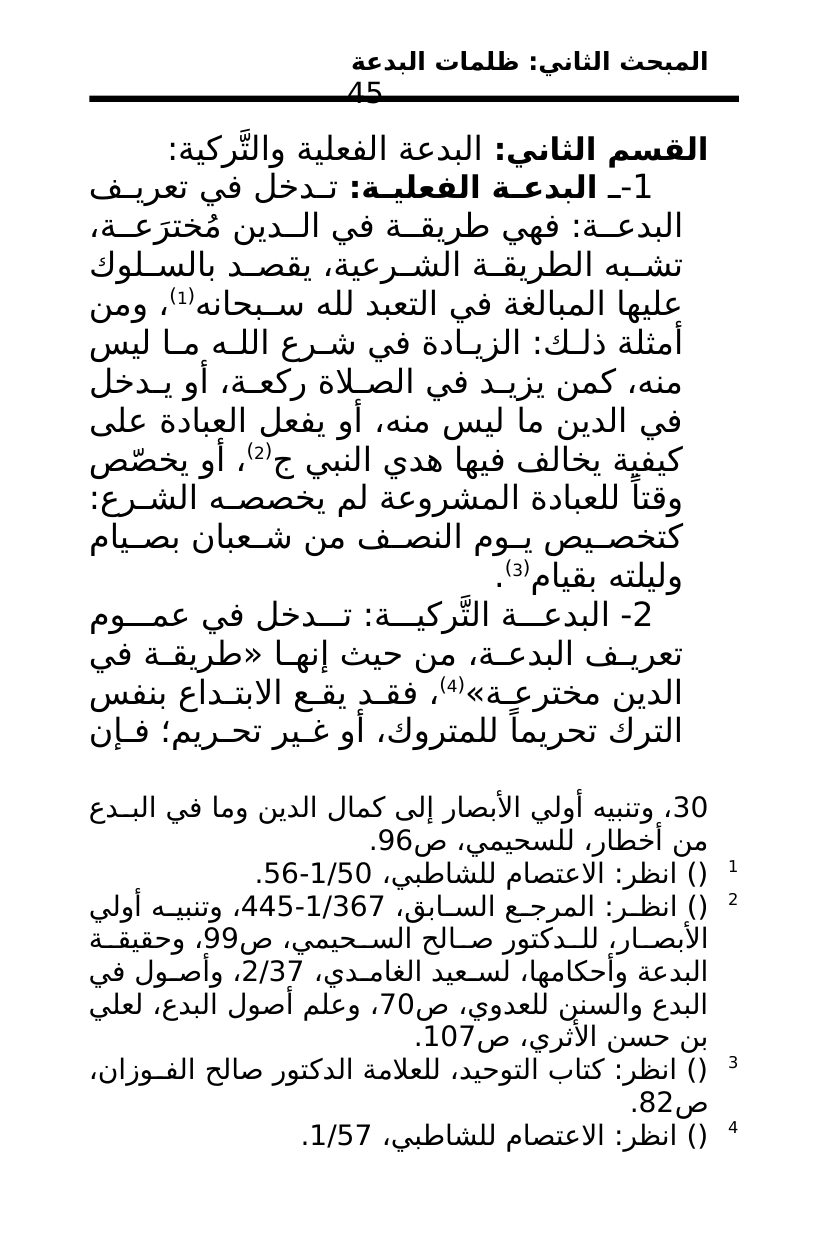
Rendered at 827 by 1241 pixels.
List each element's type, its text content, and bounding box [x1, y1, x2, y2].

text 1- البدعة الفعلية: تدخل في تعريف البدعة: فهي طريقة في الدين مُخترَعة، تشبه الطريقة الشرعية، يقصد بالسلوك عليها المبالغة في التعبد لله سبحانه()، ومن أمثلة ذلك: الزيادة في شرع الله ما ليس منه، كمن يزيد في الصلاة ركعة، أو يدخل في الدين ما ليس منه، أو يفعل العبادة على كيفية يخالف فيها هدي النبي ج()، أو يخصّص وقتاً للعبادة المشروعة لم يخصصه الشرع: كتخصيص يوم النصف من شعبان بصيام وليلته بقيام(). [89, 168, 683, 595]
text القسم الثاني: البدعة الفعلية والتَّركية: [89, 129, 738, 168]
text 2- البدعة التَّركية: تدخل في عموم تعريف البدعة، من حيث إنها «طريقة في الدين مخترعة»()، فقد يقع الابتداع بنفس الترك تحريماً للمتروك، أو غير تحريم؛ فإن الفعل (مثلاً) قد يكون حلالاً بالشرع فيحرمه الإنسان على نفسه، أو يقصد تركه قصداً، فهذا الترك إما أن يكون لأمر يُعتبر شرعاً، أو لا: فإن كان لأمر يعتبر فلا حرج فيه؛ لأنه ترك ما يجوز تركه، أو ما يُطلب بتركه، كالذي يمنع نفسه من الطعام الفلاني من أجل أنه يضرّه في جسمه، أو عقله، أو دينه، وما أشبه ذلك، فلا مانع هنا من الترك، وهذا راجع إلى الحمية من المضرّات، وأصله قوله ج: «يا معشر الشباب من استطاع منكم الباءة فليتزوج، فإنه أغضُّ للبصر، وأحصن للفرج، ومن لم يستطع فعليه بالصوم؛ فإنه له وجاء»()، وكذلك لو ترك ما لا بأس به حذراً مما به بأس، وهذا كترك المشتبه حذراً من الوقوع في الحرام، واستبراءً للدين والعرض. [89, 595, 683, 751]
